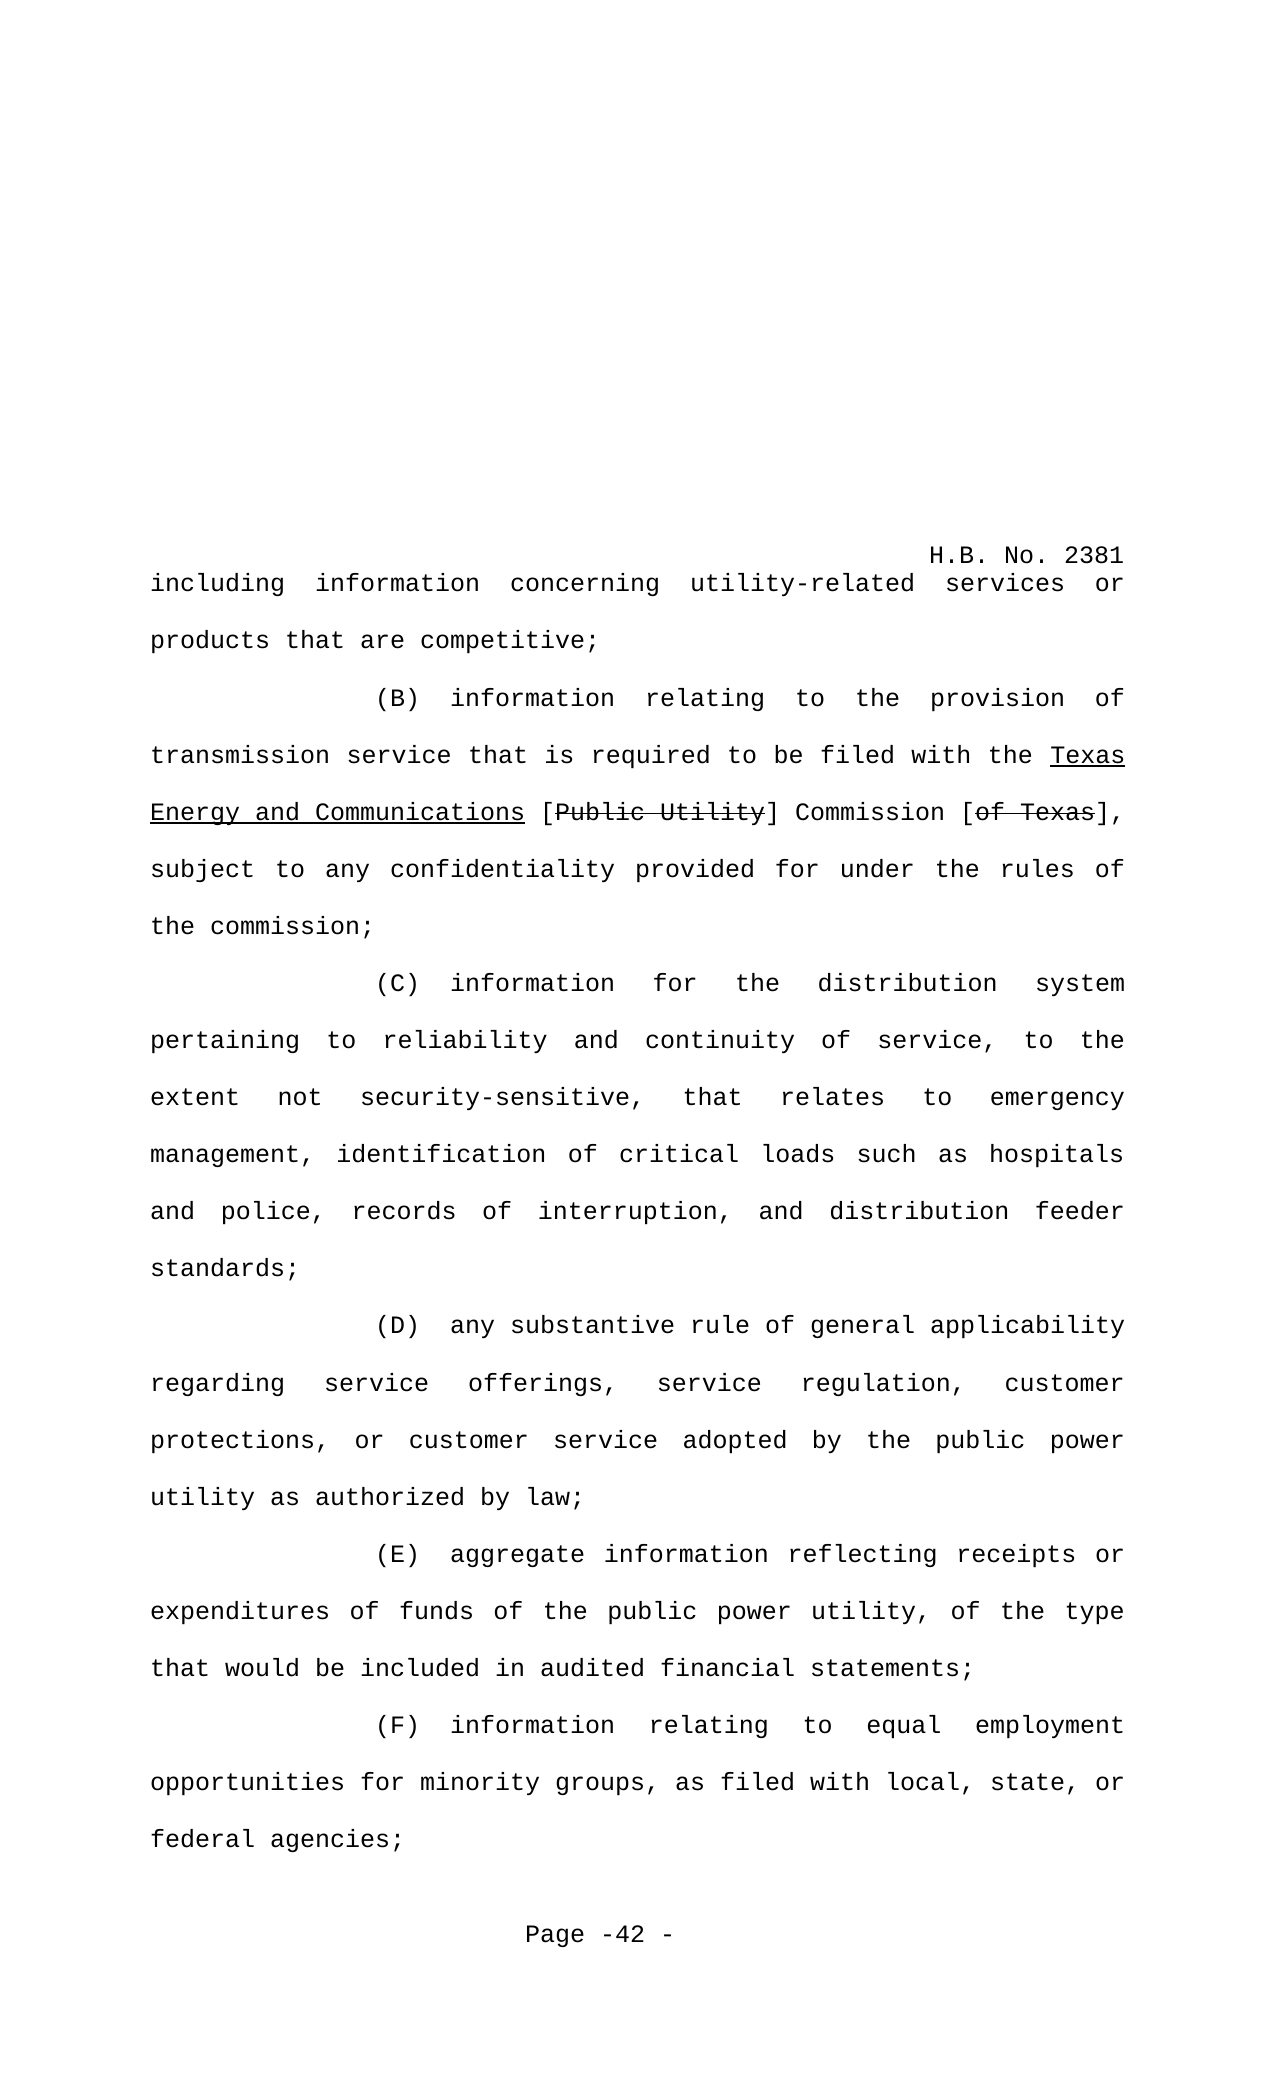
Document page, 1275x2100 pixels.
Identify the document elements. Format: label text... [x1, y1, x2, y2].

text (E) aggregate information reflecting receipts or expenditures of funds of the public power utility, of the type that would be included in audited financial statements; [150, 1541, 1125, 1684]
text (C) information for the distribution system pertaining to reliability and continuity of service, to the extent not security-sensitive, that relates to emergency management, identification of critical loads such as hospitals and police, records of interruption, and distribution feeder standards; [150, 970, 1125, 1284]
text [150, 571, 1125, 656]
text (D) any substantive rule of general applicability regarding service offerings, service regulation, customer protections, or customer service adopted by the public power utility as authorized by law; [150, 1313, 1125, 1513]
text (F) information relating to equal employment opportunities for minority groups, as filed with local, state, or federal agencies; [150, 1712, 1125, 1855]
text (B) information relating to the provision of transmission service that is required to be filed with the Texas Energy and Communications [Public Utility] Commission [of Texas], subject to any confidentiality provided for under the rules of the commission; [150, 685, 1125, 942]
